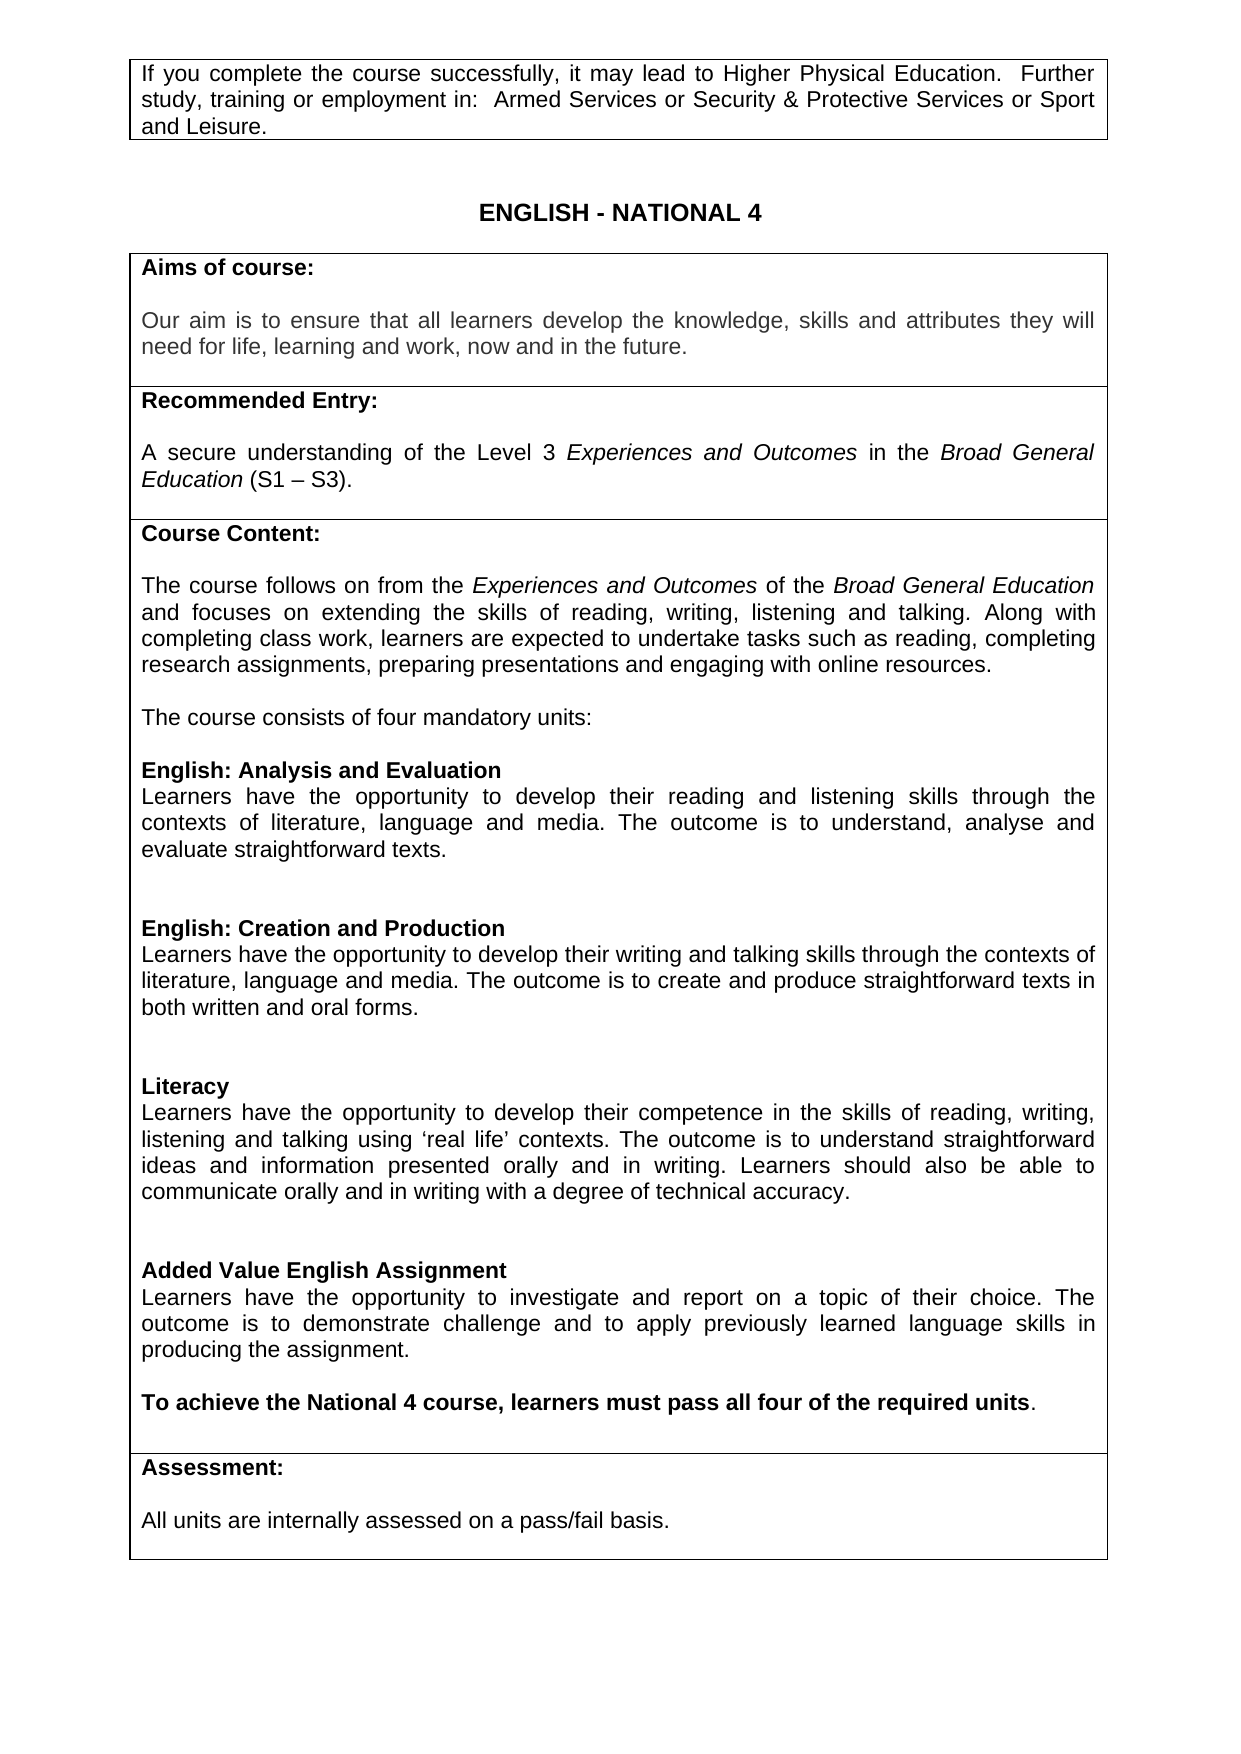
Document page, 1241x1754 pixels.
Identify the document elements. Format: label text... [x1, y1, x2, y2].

text ENGLISH - NATIONAL 4 [148, 198, 1092, 226]
table_cell Course Content: The course follows on from the Experiences and Outcomes of the Broad General Education and focuses on extending the skills of reading, writing, listening and talking. Along with completing class work, learners are expected to undertake tasks such as reading, completing research assignments, preparing presentations and engaging with online resources. The course consists of four mandatory units: English: Analysis and Evaluation Learners have the opportunity to develop their reading and listening skills through the contexts of literature, language and media. The outcome is to understand, analyse and evaluate straightforward texts. English: Creation and Production Learners have the opportunity to develop their writing and talking skills through the contexts of literature, language and media. The outcome is to create and produce straightforward texts in both written and oral forms. Literacy Learners have the opportunity to develop their competence in the skills of reading, writing, listening and talking using ‘real life’ contexts. The outcome is to understand straightforward ideas and information presented orally and in writing. Learners should also be able to communicate orally and in writing with a degree of technical accuracy. Added Value English Assignment Learners have the opportunity to investigate and report on a topic of their choice. The outcome is to demonstrate challenge and to apply previously learned language skills in producing the assignment. To achieve the National 4 course, learners must pass all four of the required units. [131, 520, 1107, 1453]
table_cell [131, 60, 1107, 139]
table_cell Assessment: All units are internally assessed on a pass/fail basis. [131, 1454, 1107, 1559]
table_header Aims of course: Our aim is to ensure that all learners develop the knowledge, skills and attributes they will need for life, learning and work, now and in the future. [131, 254, 1107, 386]
table_cell Recommended Entry: A secure understanding of the Level 3 Experiences and Outcomes in the Broad General Education (S1 – S3). [131, 387, 1107, 518]
